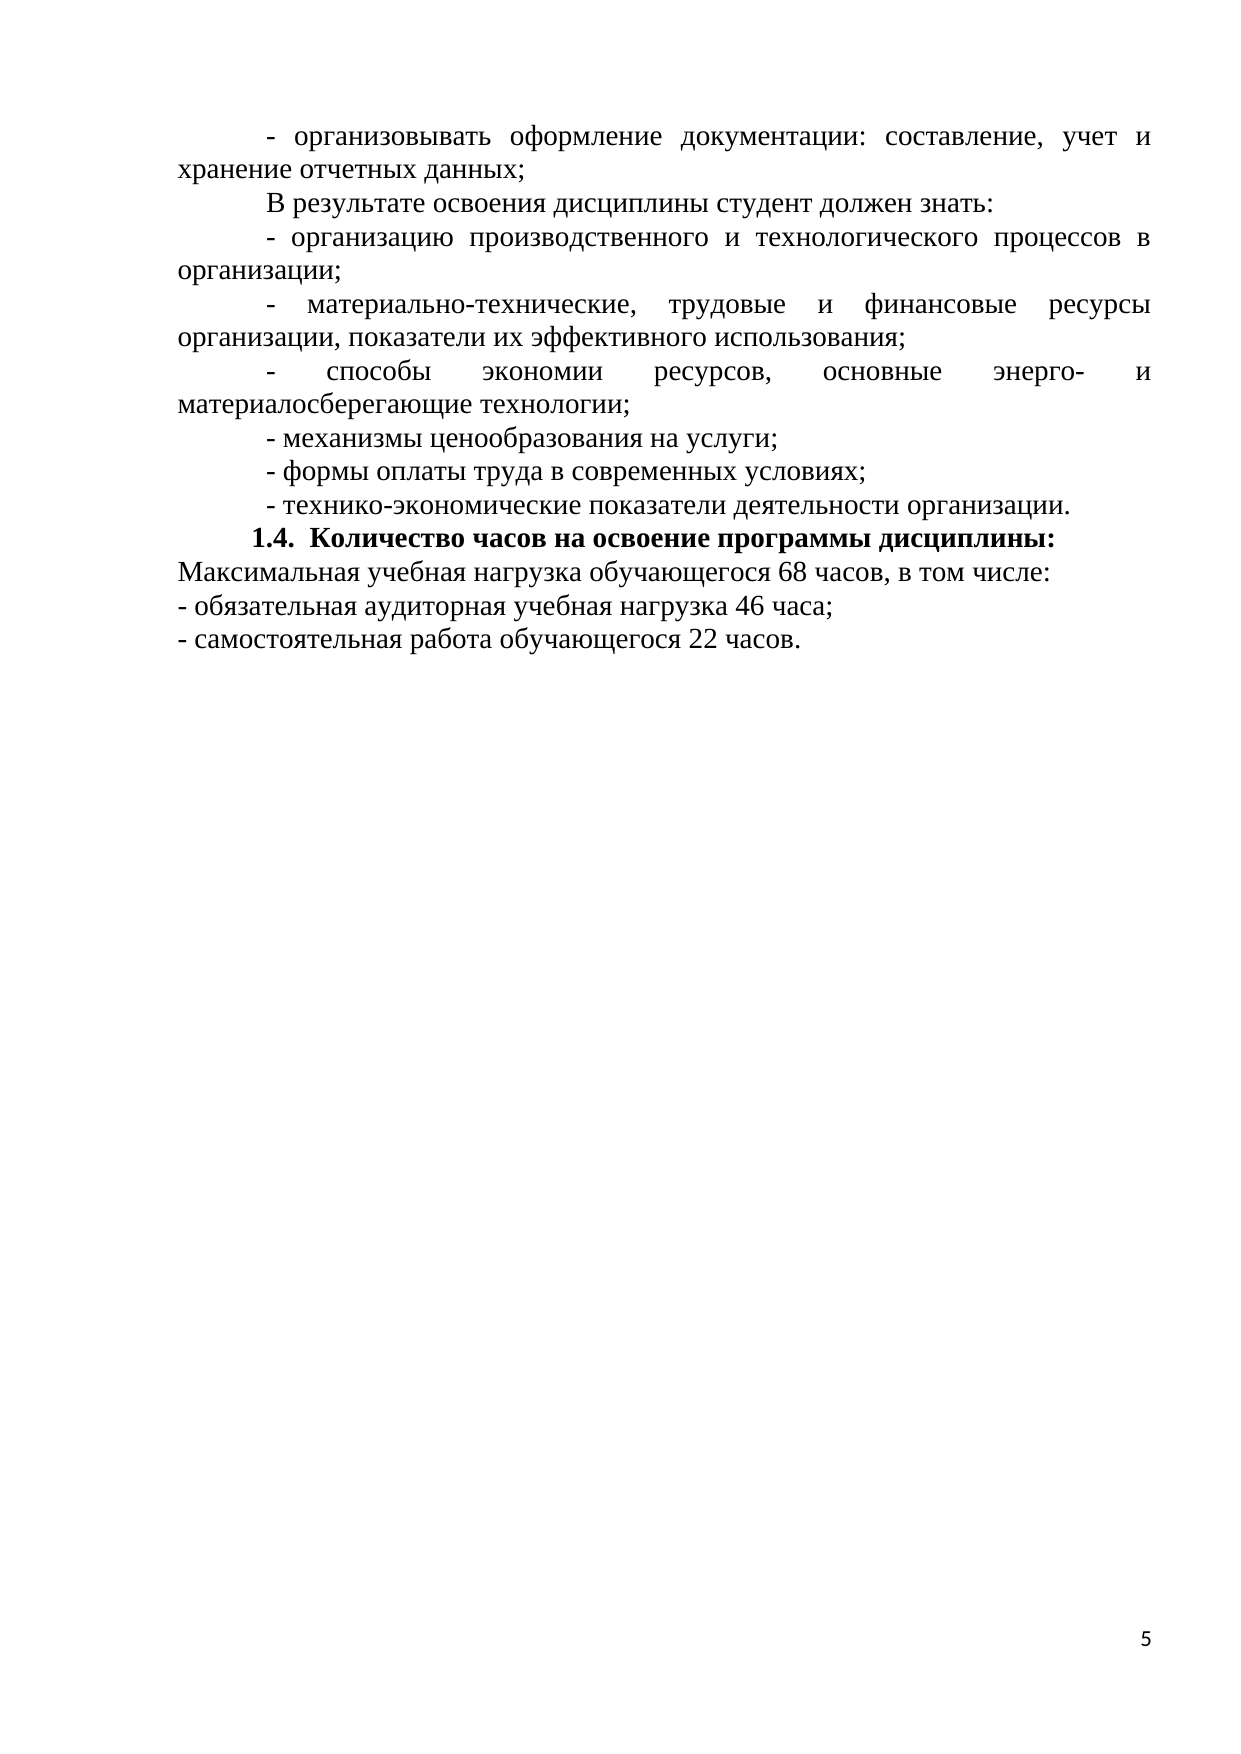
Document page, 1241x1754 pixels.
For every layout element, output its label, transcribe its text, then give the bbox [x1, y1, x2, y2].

text - механизмы ценообразования на услуги; [177, 420, 1152, 453]
text - организацию производственного и технологического процессов в организации; [177, 219, 1152, 286]
text - обязательная аудиторная учебная нагрузка 46 часа; [177, 588, 1152, 621]
text - способы экономии ресурсов, основные энерго- и материалосберегающие технологии; [177, 353, 1152, 420]
text - самостоятельная работа обучающегося 22 часов. [177, 621, 1152, 655]
text 1.4. Количество часов на освоение программы дисциплины: [177, 521, 1152, 554]
text - материально-технические, трудовые и финансовые ресурсы организации, показатели их эффективного использования; [177, 286, 1152, 353]
text Максимальная учебная нагрузка обучающегося 68 часов, в том числе: [177, 554, 1152, 588]
text - организовывать оформление документации: составление, учет и хранение отчетных данных; [177, 118, 1152, 185]
text - формы оплаты труда в современных условиях; [177, 453, 1152, 487]
text - технико-экономические показатели деятельности организации. [177, 487, 1152, 521]
text В результате освоения дисциплины студент должен знать: [177, 185, 1152, 219]
